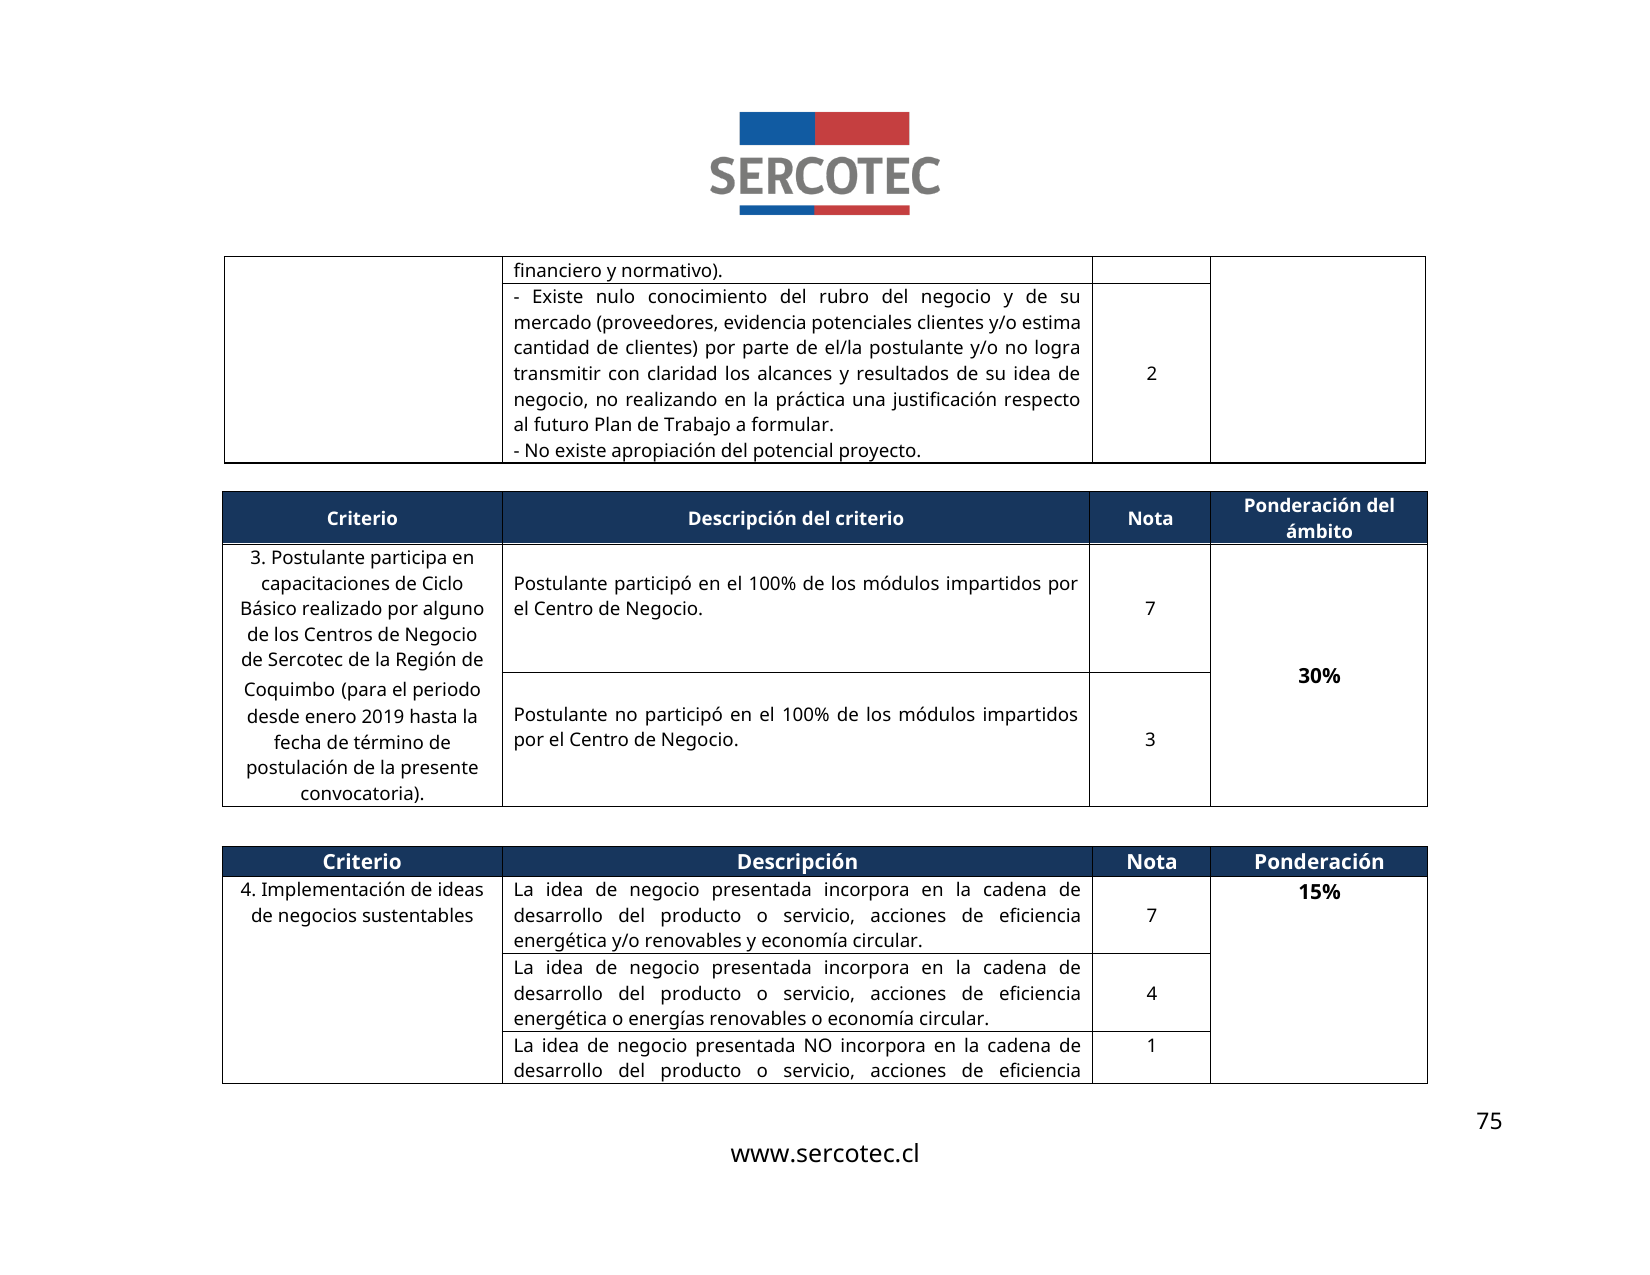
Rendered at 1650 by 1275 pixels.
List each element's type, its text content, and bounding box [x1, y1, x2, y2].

table_cell Postulante no participó en el 100% de los módulos impartidos por el Centro de Negocio. [503, 673, 1089, 806]
table_cell 3 [1090, 673, 1210, 806]
table_header Descripción [503, 847, 1092, 876]
table_header Ponderación del ámbito [1211, 492, 1427, 543]
table_header Nota [1093, 847, 1210, 876]
table_cell - Existe nulo conocimiento del rubro del negocio y de su mercado (proveedores, evidencia potenciales clientes y/o estima cantidad de clientes) por parte de el/la postulante y/o no logra transmitir con claridad los alcances y resultados de su idea de negocio, no realizando en la práctica una justificación respecto al futuro Plan de Trabajo a formular. - No existe apropiación del potencial proyecto. [503, 284, 1092, 462]
table_header Criterio [223, 847, 502, 876]
table_cell 15% [1211, 877, 1427, 1083]
table_header Criterio [223, 492, 502, 543]
picture [700, 104, 951, 225]
table_cell 3. Postulante participa en capacitaciones de Ciclo Básico realizado por alguno de los Centros de Negocio de Sercotec de la Región de Coquimbo (para el periodo desde enero 2019 hasta la fecha de término de postulación de la presente convocatoria). [223, 545, 502, 806]
table_cell La idea de negocio presentada incorpora en la cadena de desarrollo del producto o servicio, acciones de eficiencia energética y/o renovables y economía circular. [503, 877, 1092, 953]
table_cell 4. Implementación de ideas de negocios sustentables [223, 877, 502, 1083]
table_header Ponderación [1211, 847, 1427, 876]
table_cell La idea de negocio presentada incorpora en la cadena de desarrollo del producto o servicio, acciones de eficiencia energética o energías renovables o economía circular. [503, 954, 1092, 1031]
table_header Nota [1090, 492, 1210, 543]
table_cell Postulante participó en el 100% de los módulos impartidos por el Centro de Negocio. [503, 545, 1089, 672]
table_header Descripción del criterio [503, 492, 1089, 543]
table_cell 7 [1093, 877, 1210, 953]
table_cell 4 [1093, 257, 1210, 283]
table_cell 1 [1093, 1032, 1210, 1083]
table_cell 2 [1093, 284, 1210, 462]
table_cell 7 [1090, 545, 1210, 672]
table_cell 4 [1093, 954, 1210, 1031]
table_cell 30% [1211, 545, 1427, 806]
